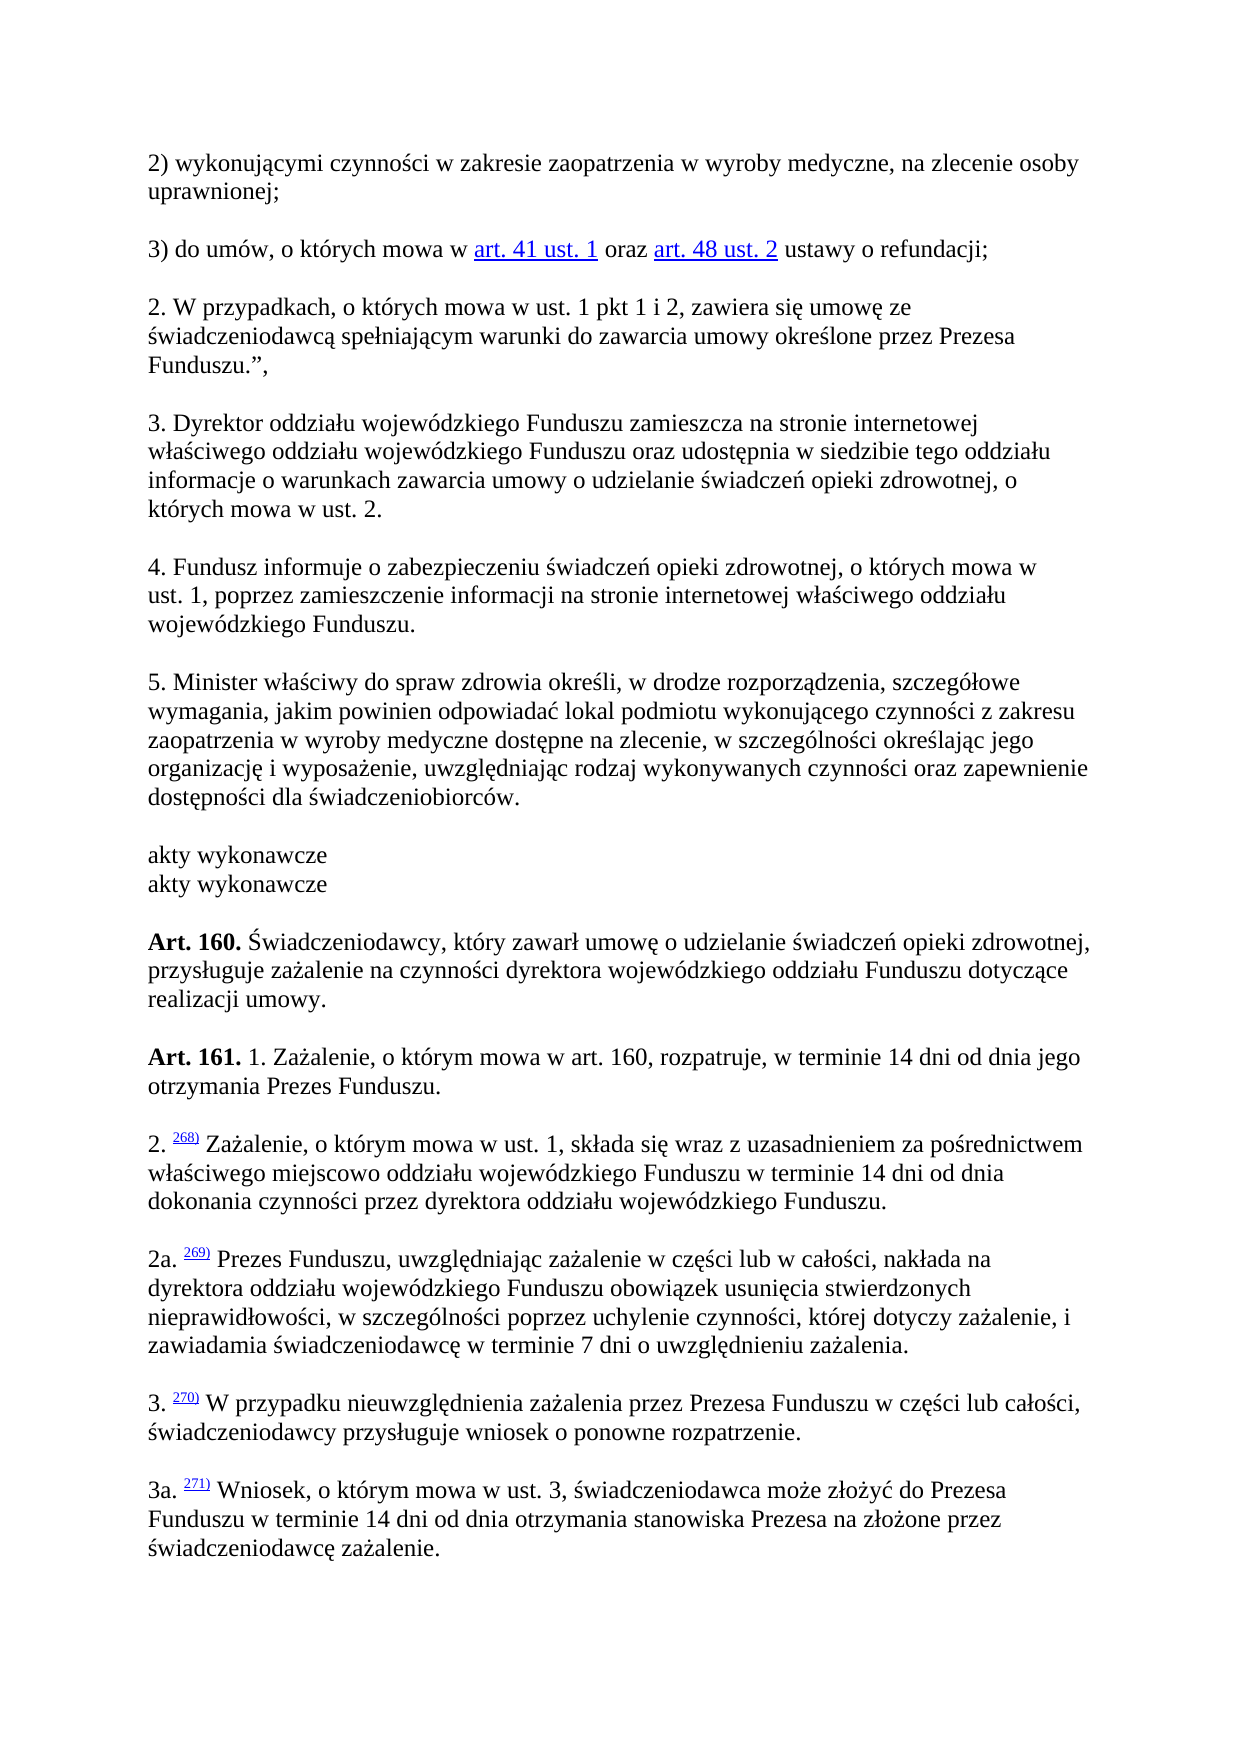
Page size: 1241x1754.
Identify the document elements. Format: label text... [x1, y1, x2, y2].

text akty wykonawcze [148, 840, 1093, 869]
text 3a. 271) Wniosek, o którym mowa w ust. 3, świadczeniodawca może złożyć do Prezesa Funduszu w terminie 14 dni od dnia otrzymania stanowiska Prezesa na złożone przez świadczeniodawcę zażalenie. [148, 1475, 1093, 1561]
text 4. Fundusz informuje o zabezpieczeniu świadczeń opieki zdrowotnej, o których mowa w ust. 1, poprzez zamieszczenie informacji na stronie internetowej właściwego oddziału wojewódzkiego Funduszu. [148, 552, 1093, 638]
text 2a. 269) Prezes Funduszu, uwzględniając zażalenie w części lub w całości, nakłada na dyrektora oddziału wojewódzkiego Funduszu obowiązek usunięcia stwierdzonych nieprawidłowości, w szczególności poprzez uchylenie czynności, której dotyczy zażalenie, i zawiadamia świadczeniodawcę w terminie 7 dni o uwzględnieniu zażalenia. [148, 1244, 1093, 1359]
text 3) do umów, o których mowa w art. 41 ust. 1 oraz art. 48 ust. 2 ustawy o refundacji; [148, 234, 1093, 263]
text 5. Minister właściwy do spraw zdrowia określi, w drodze rozporządzenia, szczegółowe wymagania, jakim powinien odpowiadać lokal podmiotu wykonującego czynności z zakresu zaopatrzenia w wyroby medyczne dostępne na zlecenie, w szczególności określając jego organizację i wyposażenie, uwzględniając rodzaj wykonywanych czynności oraz zapewnienie dostępności dla świadczeniobiorców. [148, 667, 1093, 811]
text 2. 268) Zażalenie, o którym mowa w ust. 1, składa się wraz z uzasadnieniem za pośrednictwem właściwego miejscowo oddziału wojewódzkiego Funduszu w terminie 14 dni od dnia dokonania czynności przez dyrektora oddziału wojewódzkiego Funduszu. [148, 1129, 1093, 1215]
text 3. 270) W przypadku nieuwzględnienia zażalenia przez Prezesa Funduszu w części lub całości, świadczeniodawcy przysługuje wniosek o ponowne rozpatrzenie. [148, 1388, 1093, 1446]
text Art. 161. 1. Zażalenie, o którym mowa w art. 160, rozpatruje, w terminie 14 dni od dnia jego otrzymania Prezes Funduszu. [148, 1042, 1093, 1100]
text 2. W przypadkach, o których mowa w ust. 1 pkt 1 i 2, zawiera się umowę ze świadczeniodawcą spełniającym warunki do zawarcia umowy określone przez Prezesa Funduszu.”, [148, 292, 1093, 378]
text akty wykonawcze [148, 869, 1093, 898]
text 3. Dyrektor oddziału wojewódzkiego Funduszu zamieszcza na stronie internetowej właściwego oddziału wojewódzkiego Funduszu oraz udostępnia w siedzibie tego oddziału informacje o warunkach zawarcia umowy o udzielanie świadczeń opieki zdrowotnej, o których mowa w ust. 2. [148, 408, 1093, 523]
text 2) wykonującymi czynności w zakresie zaopatrzenia w wyroby medyczne, na zlecenie osoby uprawnionej; [148, 148, 1093, 205]
text Art. 160. Świadczeniodawcy, który zawarł umowę o udzielanie świadczeń opieki zdrowotnej, przysługuje zażalenie na czynności dyrektora wojewódzkiego oddziału Funduszu dotyczące realizacji umowy. [148, 927, 1093, 1013]
